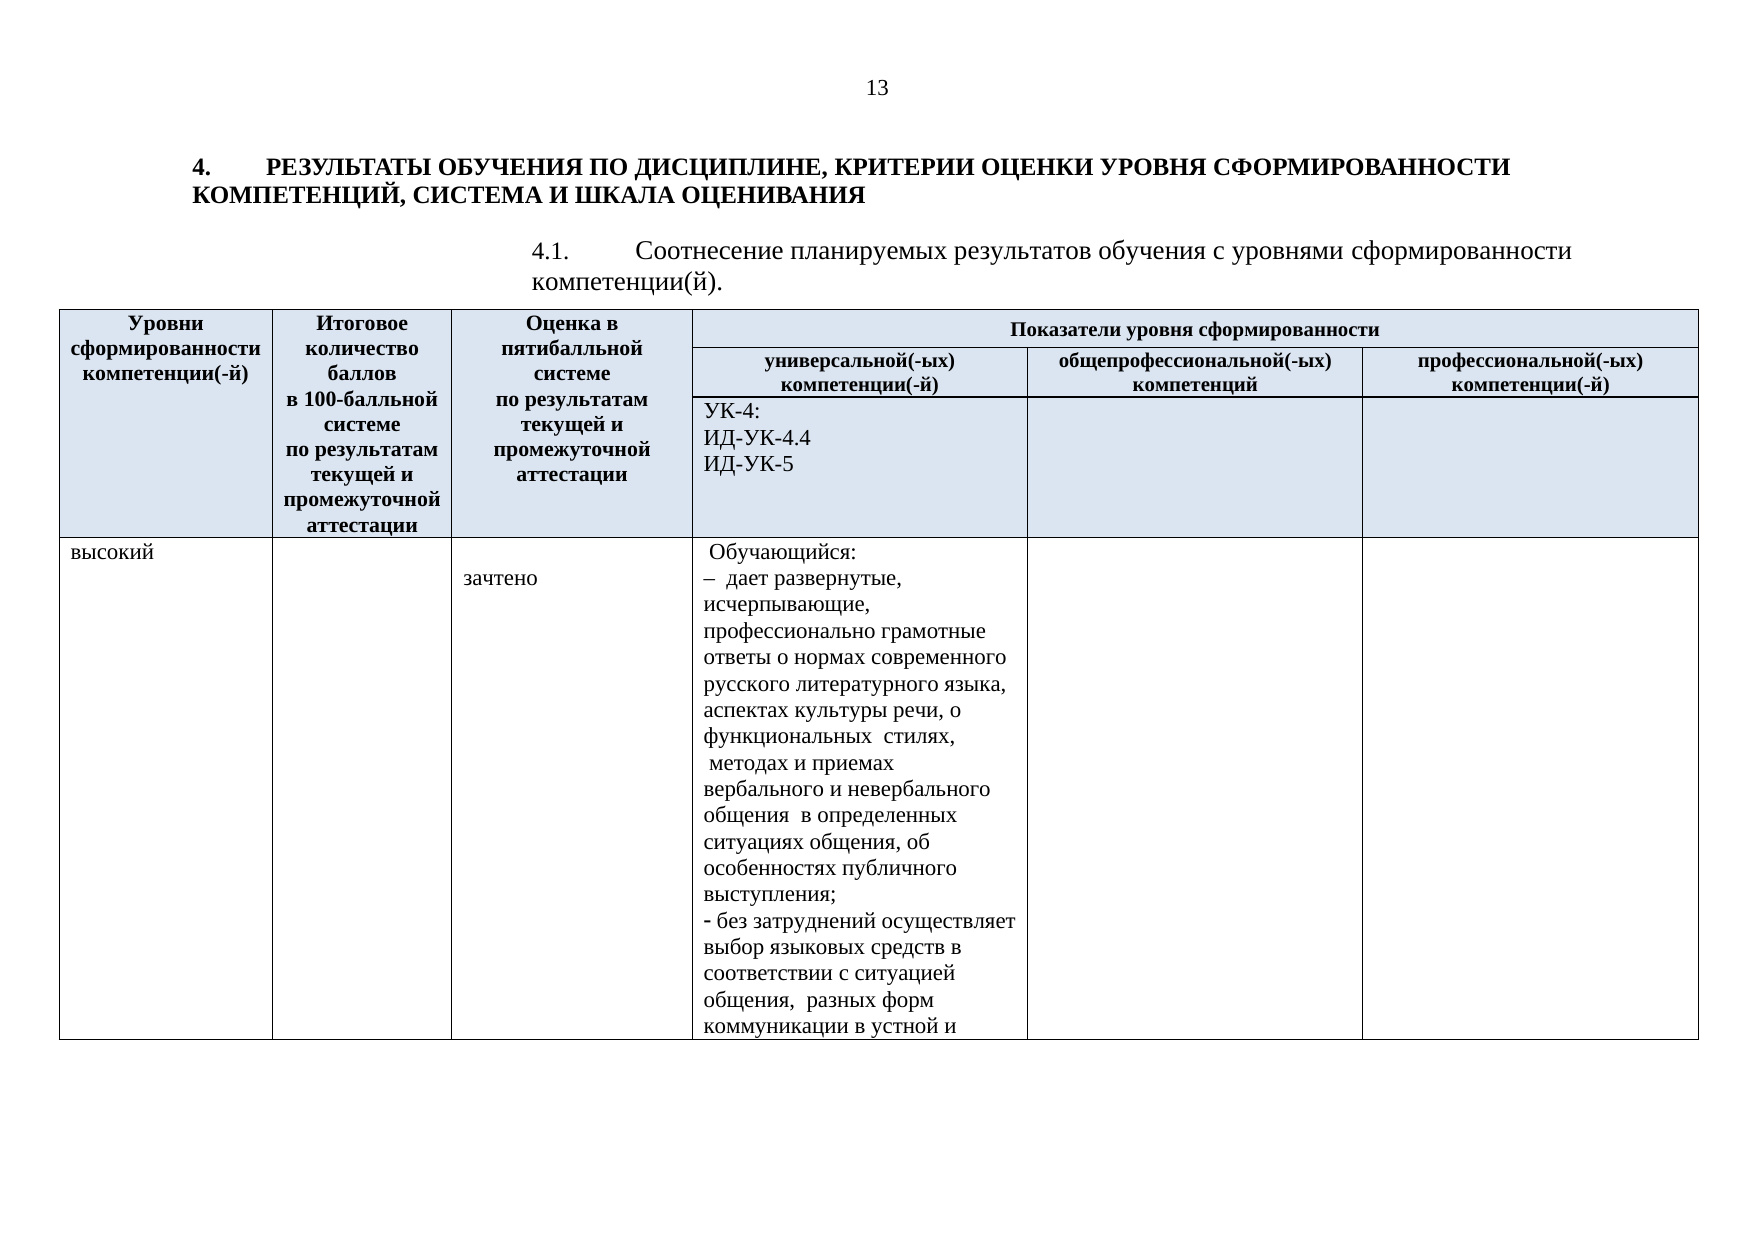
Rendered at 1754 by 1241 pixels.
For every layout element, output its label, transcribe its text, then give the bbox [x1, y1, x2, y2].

table_cell высокий [60, 538, 272, 1038]
subtitle Соотнесение планируемых результатов обучения с уровнями сформированности компетенции(й). [532, 234, 1636, 296]
table_cell профессиональной(-ых) компетенции(-й) [1363, 348, 1698, 396]
table_cell универсальной(-ых) компетенции(-й) [693, 348, 1027, 396]
table_header Итоговое количество баллов в 100-балльной системе по результатам текущей и промежуточной аттестации [273, 310, 451, 537]
table_header Уровни сформированности компетенции(-й) [60, 310, 272, 537]
table_cell зачтено [452, 538, 692, 1038]
table_cell УК-4: ИД-УК-4.4 ИД-УК-5 [693, 398, 1027, 537]
table_header Показатели уровня сформированности [693, 310, 1698, 347]
table_header Оценка в пятибалльной системе по результатам текущей и промежуточной аттестации [452, 310, 692, 537]
table_cell [1363, 538, 1698, 1038]
table_cell [1028, 398, 1362, 537]
subtitle РЕЗУЛЬТАТЫ ОБУЧЕНИЯ ПО ДИСЦИПЛИНЕ, КРИТЕРИИ ОЦЕНКИ УРОВНЯ СФОРМИРОВАННОСТИ КОМПЕТЕНЦИЙ, СИСТЕМА И ШКАЛА ОЦЕНИВАНИЯ [192, 152, 1636, 209]
table_cell общепрофессиональной(-ых) компетенций [1028, 348, 1362, 396]
table_cell [273, 538, 451, 1038]
table_cell [1363, 398, 1698, 537]
table_cell [1028, 538, 1362, 1038]
